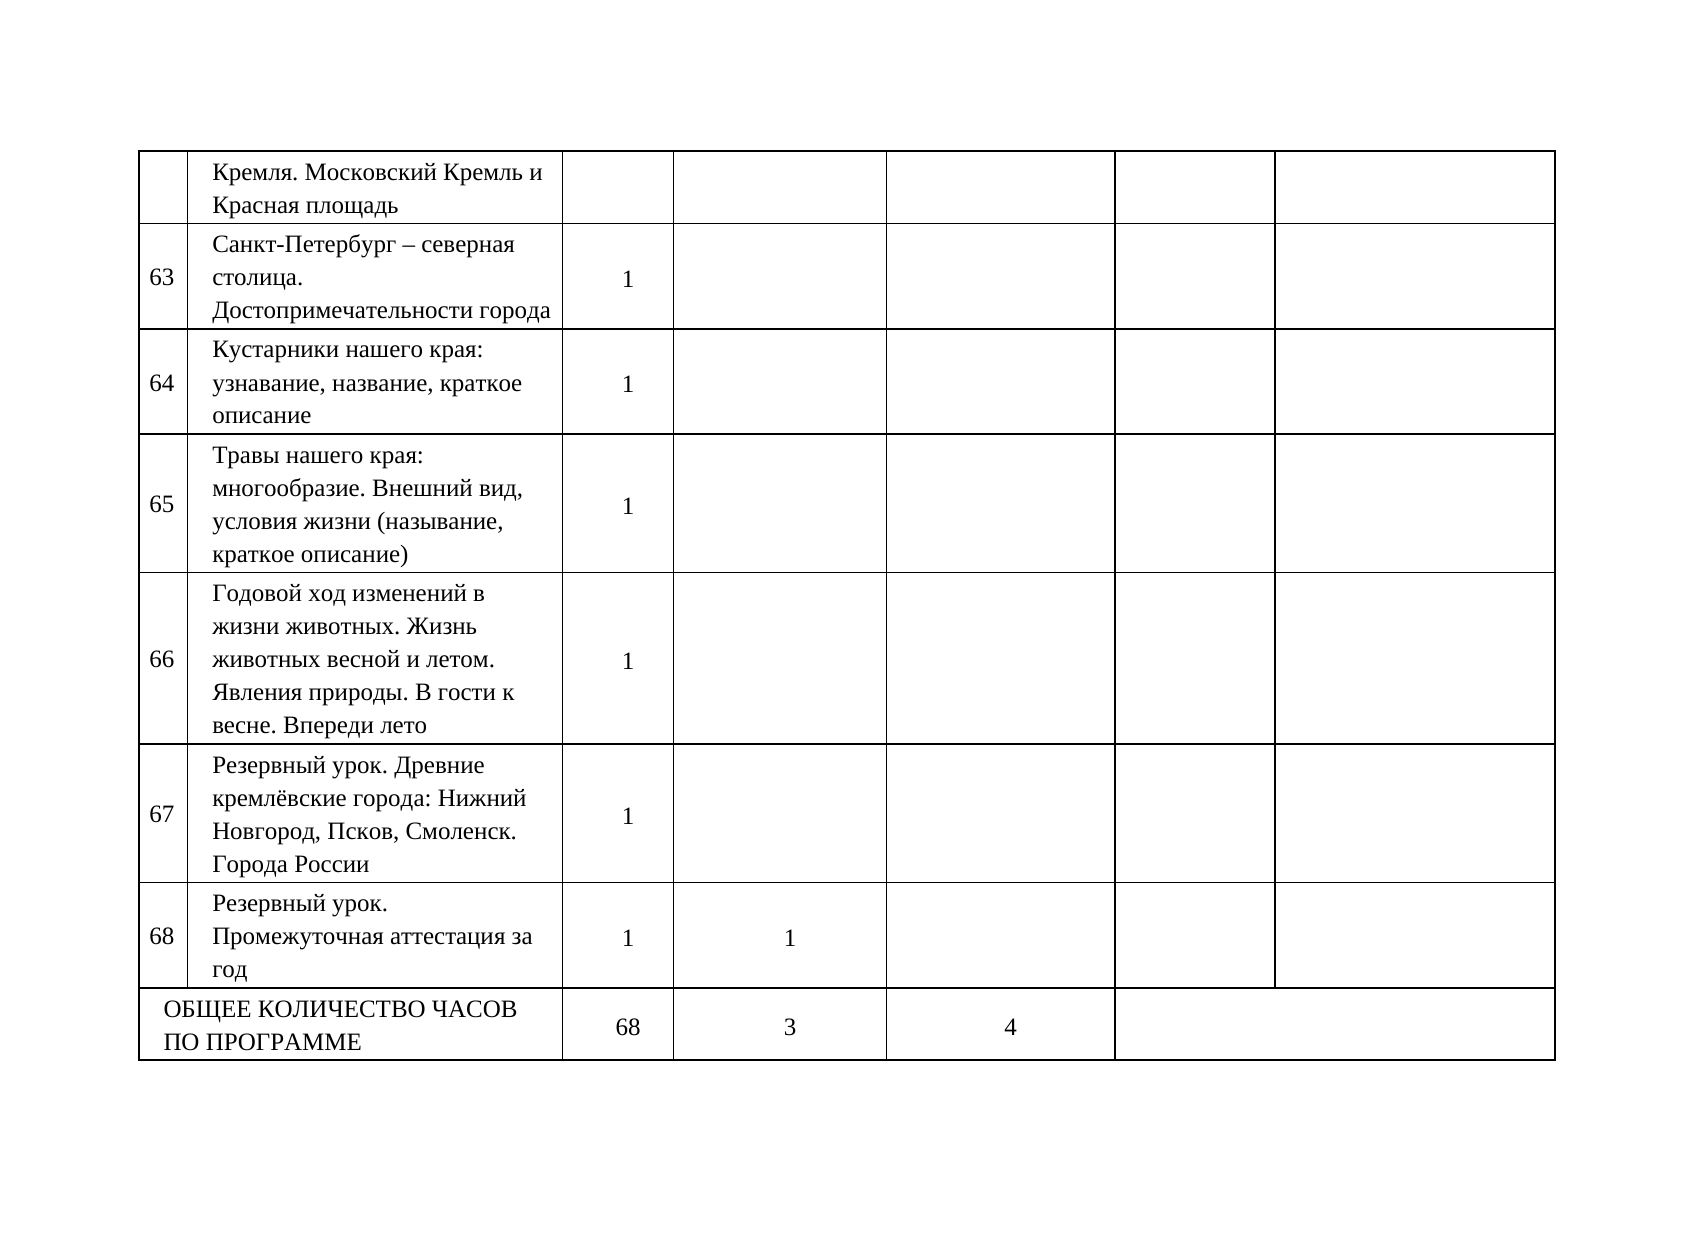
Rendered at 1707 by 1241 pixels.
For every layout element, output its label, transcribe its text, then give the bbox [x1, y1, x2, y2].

table_cell [1116, 330, 1274, 433]
table_cell [674, 330, 886, 433]
table_cell [1276, 224, 1554, 328]
table_cell [674, 224, 886, 328]
table_cell [1116, 573, 1274, 743]
table_cell [887, 883, 1114, 987]
table_cell [887, 435, 1114, 572]
table_cell [1116, 435, 1274, 572]
table_cell 67 [140, 745, 187, 882]
table_cell 1 [563, 883, 673, 987]
table_cell 4 [887, 989, 1114, 1059]
table_cell Санкт-Петербург ‒ северная столица. Достопримечательности города [188, 224, 562, 328]
table_cell 1 [563, 573, 673, 743]
table_cell 1 [563, 224, 673, 328]
table_cell [1116, 152, 1274, 222]
table_cell 66 [140, 573, 187, 743]
table_cell [887, 224, 1114, 328]
table_cell [1276, 883, 1554, 987]
table_cell [674, 573, 886, 743]
table_cell [1276, 152, 1554, 222]
table_cell [674, 435, 886, 572]
table_cell 68 [563, 989, 673, 1059]
table_cell Резервный урок. Древние кремлёвские города: Нижний Новгород, Псков, Смоленск. Города России [188, 745, 562, 882]
table_cell 3 [674, 989, 886, 1059]
table_cell [887, 152, 1114, 222]
table_cell 1 [563, 745, 673, 882]
table_cell [1276, 435, 1554, 572]
table_cell [887, 745, 1114, 882]
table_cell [188, 152, 562, 222]
table_cell [1116, 224, 1274, 328]
table_cell [1116, 883, 1274, 987]
table_cell 1 [674, 883, 886, 987]
table_cell ОБЩЕЕ КОЛИЧЕСТВО ЧАСОВ ПО ПРОГРАММЕ [140, 989, 562, 1059]
table_cell Кустарники нашего края: узнавание, название, краткое описание [188, 330, 562, 433]
table_cell 64 [140, 330, 187, 433]
table_cell [887, 573, 1114, 743]
table_cell Резервный урок. Промежуточная аттестация за год [188, 883, 562, 987]
table_cell [1276, 745, 1554, 882]
table_cell Травы нашего края: многообразие. Внешний вид, условия жизни (называние, краткое описание) [188, 435, 562, 572]
table_cell 65 [140, 435, 187, 572]
table_cell 68 [140, 883, 187, 987]
table_cell [674, 745, 886, 882]
table_cell [1116, 989, 1554, 1059]
table_cell 1 [563, 330, 673, 433]
table_cell [1116, 745, 1274, 882]
table_cell 63 [140, 224, 187, 328]
table_cell Годовой ход изменений в жизни животных. Жизнь животных весной и летом. Явления природы. В гости к весне. Впереди лето [188, 573, 562, 743]
table_cell [674, 152, 886, 222]
table_cell 1 [563, 435, 673, 572]
table_cell [1276, 330, 1554, 433]
table_cell 1 [563, 152, 673, 222]
table_cell [1276, 573, 1554, 743]
table_cell [887, 330, 1114, 433]
table_cell 62 [140, 152, 187, 222]
